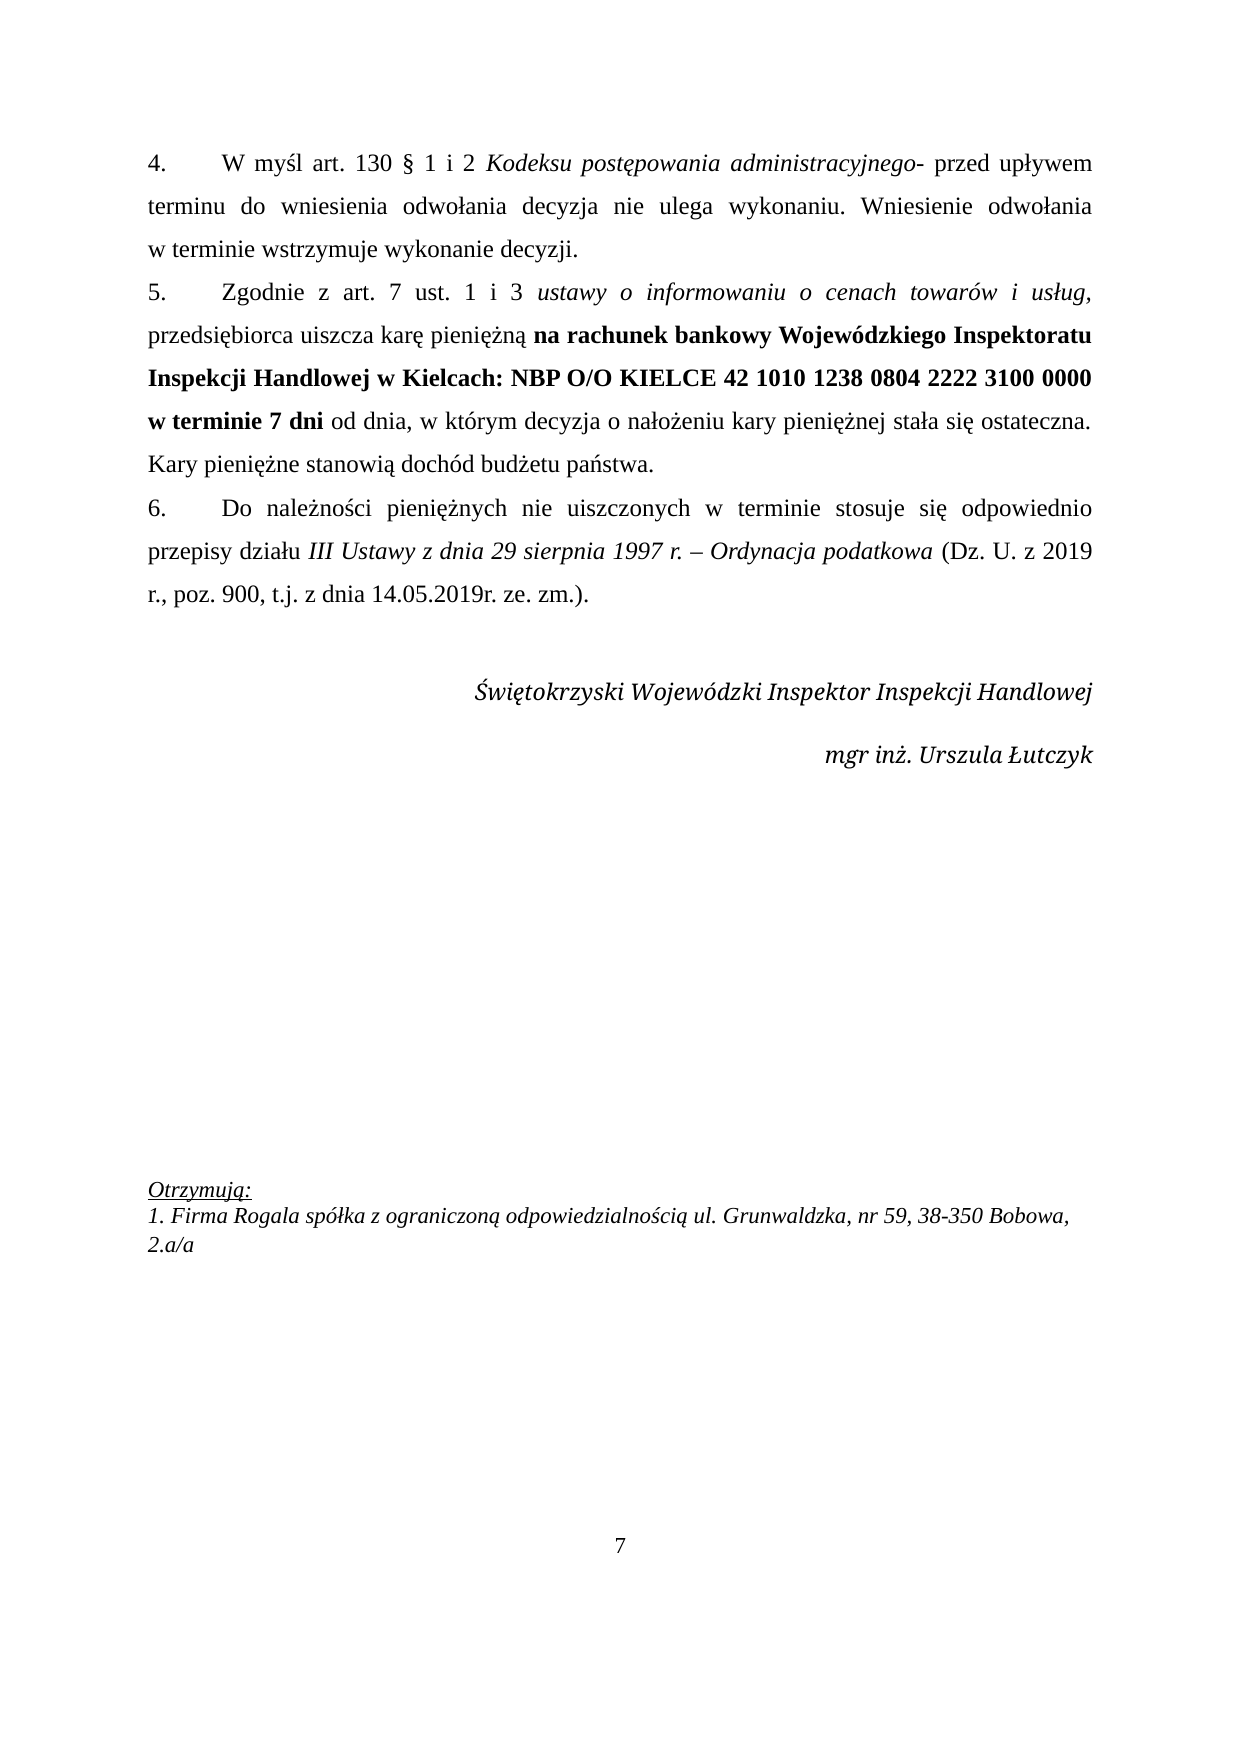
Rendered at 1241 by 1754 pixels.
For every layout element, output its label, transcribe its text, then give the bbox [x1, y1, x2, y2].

text Otrzymują: [148, 1176, 1093, 1203]
text Świętokrzyski Wojewódzki Inspektor Inspekcji Handlowej [148, 675, 1093, 707]
text 2.a/a [148, 1231, 1093, 1257]
text 1. Firma Rogala spółka z ograniczoną odpowiedzialnością ul. Grunwaldzka, nr 59, 38-350 Bobowa, [148, 1203, 1093, 1229]
list Zgodnie z art. 7 ust. 1 i 3 ustawy o informowaniu o cenach towarów i usług, przedsiębiorca uiszcza karę pieniężną na rachunek bankowy Wojewódzkiego Inspektoratu Inspekcji Handlowej w Kielcach: NBP O/O KIELCE 42 1010 1238 0804 2222 3100 0000 w terminie 7 dni od dnia, w którym decyzja o nałożeniu kary pieniężnej stała się ostateczna. Kary pieniężne stanowią dochód budżetu państwa. [148, 277, 1093, 478]
list Do należności pieniężnych nie uiszczonych w terminie stosuje się odpowiednio przepisy działu III Ustawy z dnia 29 sierpnia 1997 r. – Ordynacja podatkowa (Dz. U. z 2019 r., poz. 900, t.j. z dnia 14.05.2019r. ze. zm.). [148, 493, 1093, 608]
list W myśl art. 130 § 1 i 2 Kodeksu postępowania administracyjnego- przed upływem terminu do wniesienia odwołania decyzja nie ulega wykonaniu. Wniesienie odwołania w terminie wstrzymuje wykonanie decyzji. [148, 148, 1093, 263]
text mgr inż. Urszula Łutczyk [148, 739, 1093, 770]
